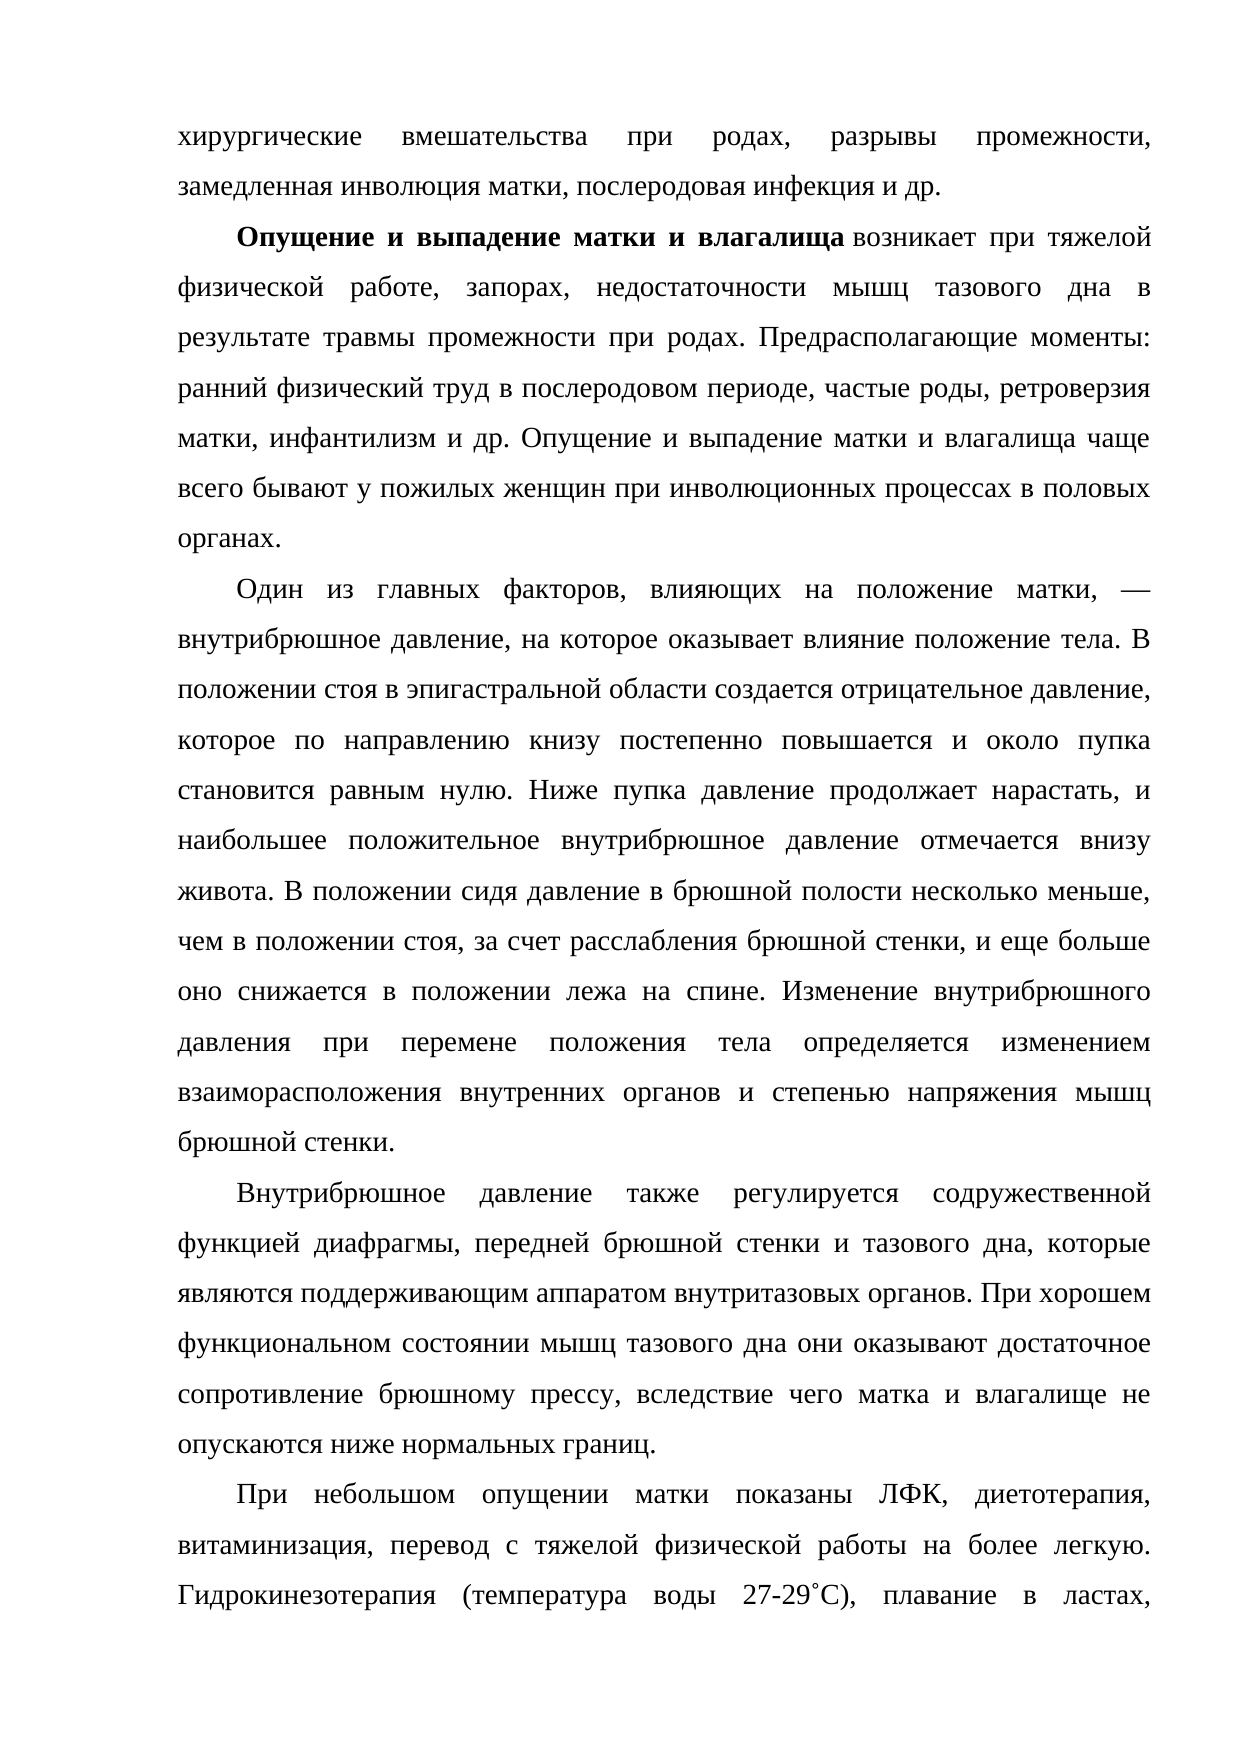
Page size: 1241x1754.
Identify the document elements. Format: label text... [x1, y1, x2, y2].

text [177, 1477, 1152, 1611]
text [177, 118, 1152, 202]
text Внутрибрюшное давление также регулируется содружественной функцией диафрагмы, передней брюшной стенки и тазового дна, которые являются поддерживающим аппаратом внутритазовых органов. При хорошем функциональном состоянии мышц тазового дна они оказывают достаточное сопротивление брюшному прессу, вследствие чего матка и влагалище не опускаются ниже нормальных границ. [177, 1175, 1152, 1460]
text Опущение и выпадение матки и влагалища возникает при тяжелой физической работе, запорах, недостаточности мышц тазового дна в результате травмы промежности при родах. Предрасполагающие моменты: ранний физический труд в послеродовом периоде, частые роды, ретроверзия матки, инфантилизм и др. Опущение и выпадение матки и влагалища чаще всего бывают у пожилых женщин при инволюционных процессах в половых органах. [177, 219, 1152, 554]
text Один из главных факторов, влияющих на положение матки, — внутрибрюшное давление, на которое оказывает влияние положение тела. В положении стоя в эпигастральной области создается отрицательное давление, которое по направлению книзу постепенно повышается и около пупка становится равным нулю. Ниже пупка давление продолжает нарастать, и наибольшее положительное внутрибрюшное давление отмечается внизу живота. В положении сидя давление в брюшной полости несколько меньше, чем в положении стоя, за счет расслабления брюшной стенки, и еще больше оно снижается в положении лежа на спине. Изменение внутрибрюшного давления при перемене положения тела определяется изменением взаиморасположения внутренних органов и степенью напряжения мышц брюшной стенки. [177, 571, 1152, 1158]
